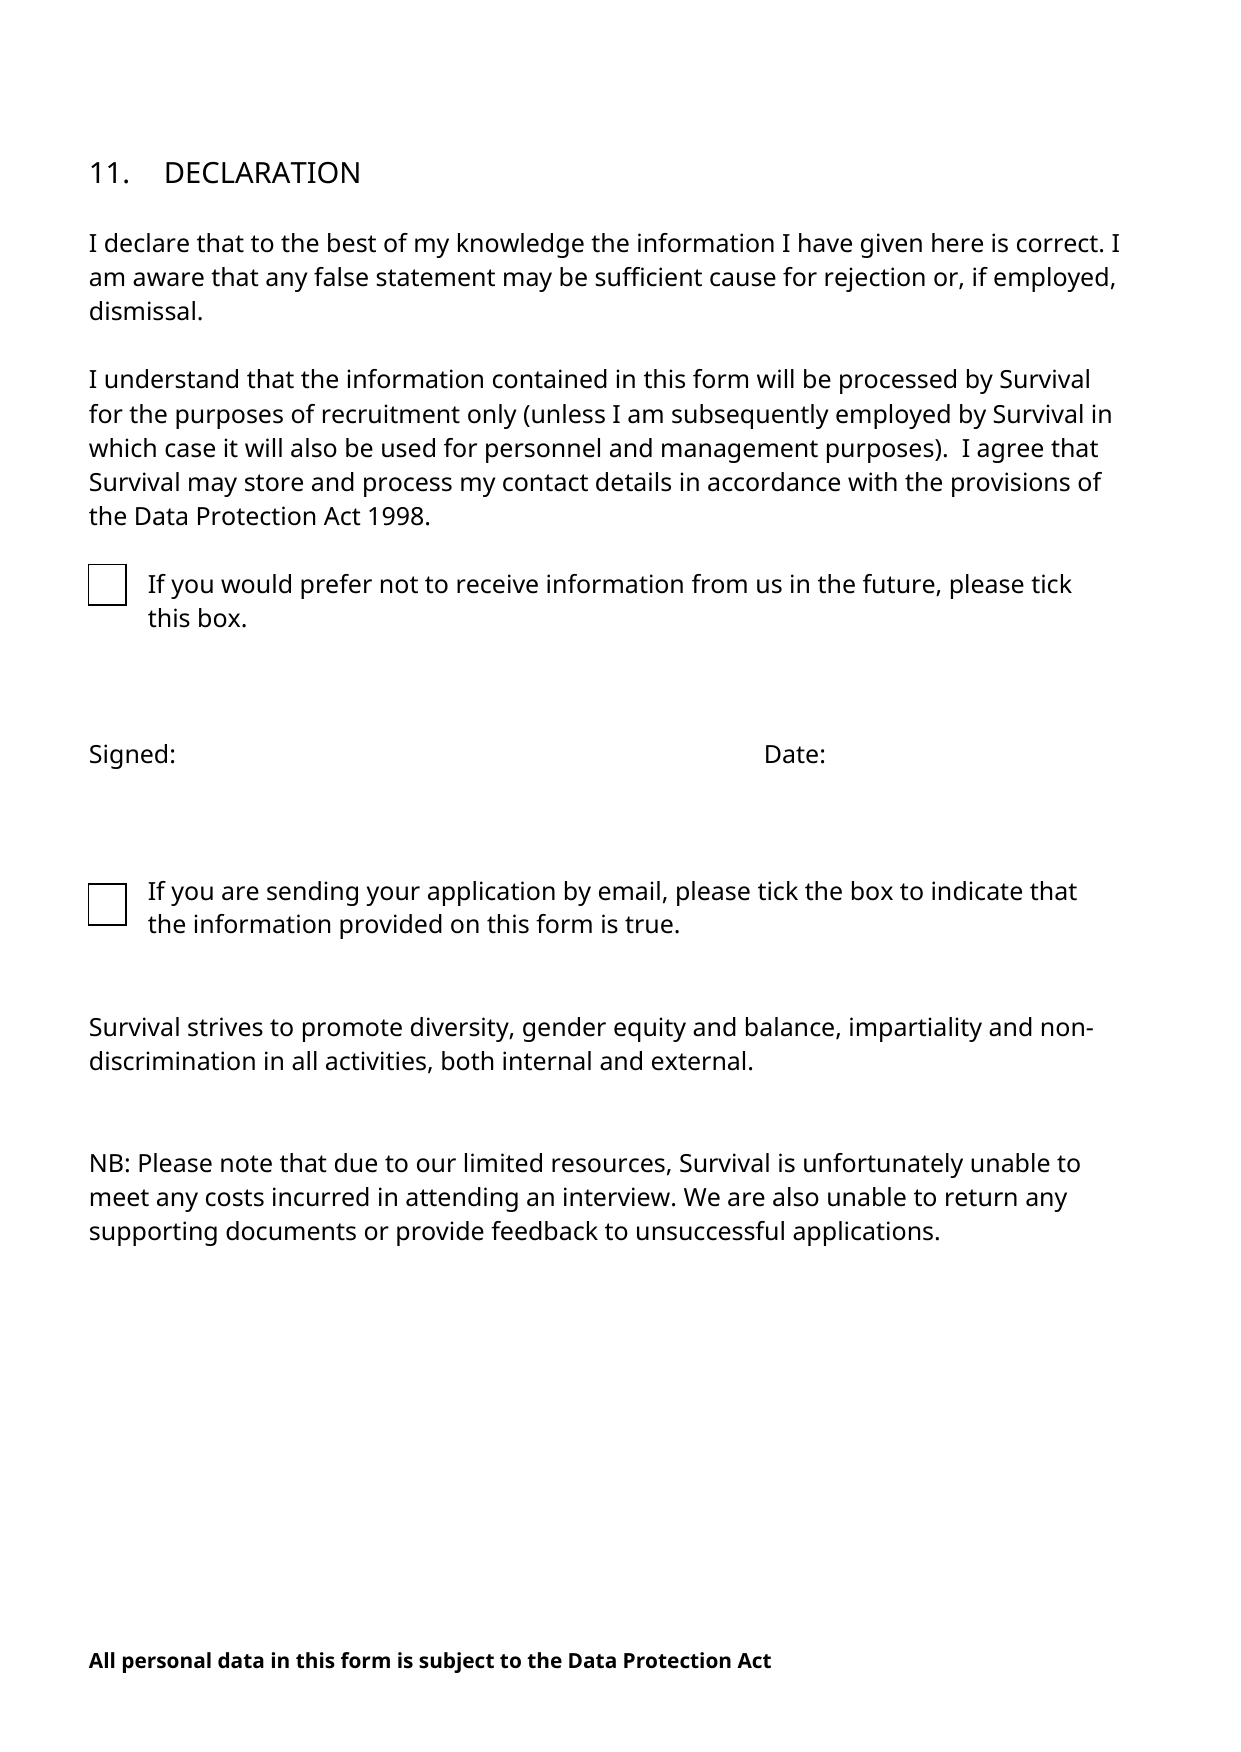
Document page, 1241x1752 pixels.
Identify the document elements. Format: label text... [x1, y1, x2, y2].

text I declare that to the best of my knowledge the information I have given here is correct. I am aware that any false statement may be sufficient cause for rejection or, if employed, dismissal. [89, 226, 1122, 328]
text If you would prefer not to receive information from us in the future, please tick this box. [148, 532, 1122, 635]
text I understand that the information contained in this form will be processed by Survival for the purposes of recruitment only (unless I am subsequently employed by Survival in which case it will also be used for personnel and management purposes). I agree that Survival may store and process my contact details in accordance with the provisions of the Data Protection Act 1998. [89, 362, 1122, 532]
text If you are sending your application by email, please tick the box to indicate that the information provided on this form is true. [148, 873, 1122, 941]
text 11. DECLARATION [89, 152, 1122, 192]
text NB: Please note that due to our limited resources, Survival is unfortunately unable to meet any costs incurred in attending an interview. We are also unable to return any supporting documents or provide feedback to unsuccessful applications. [89, 1146, 1122, 1248]
text Survival strives to promote diversity, gender equity and balance, impartiality and non-discrimination in all activities, both internal and external. [89, 1009, 1122, 1077]
text Signed: Date: [89, 737, 1122, 771]
